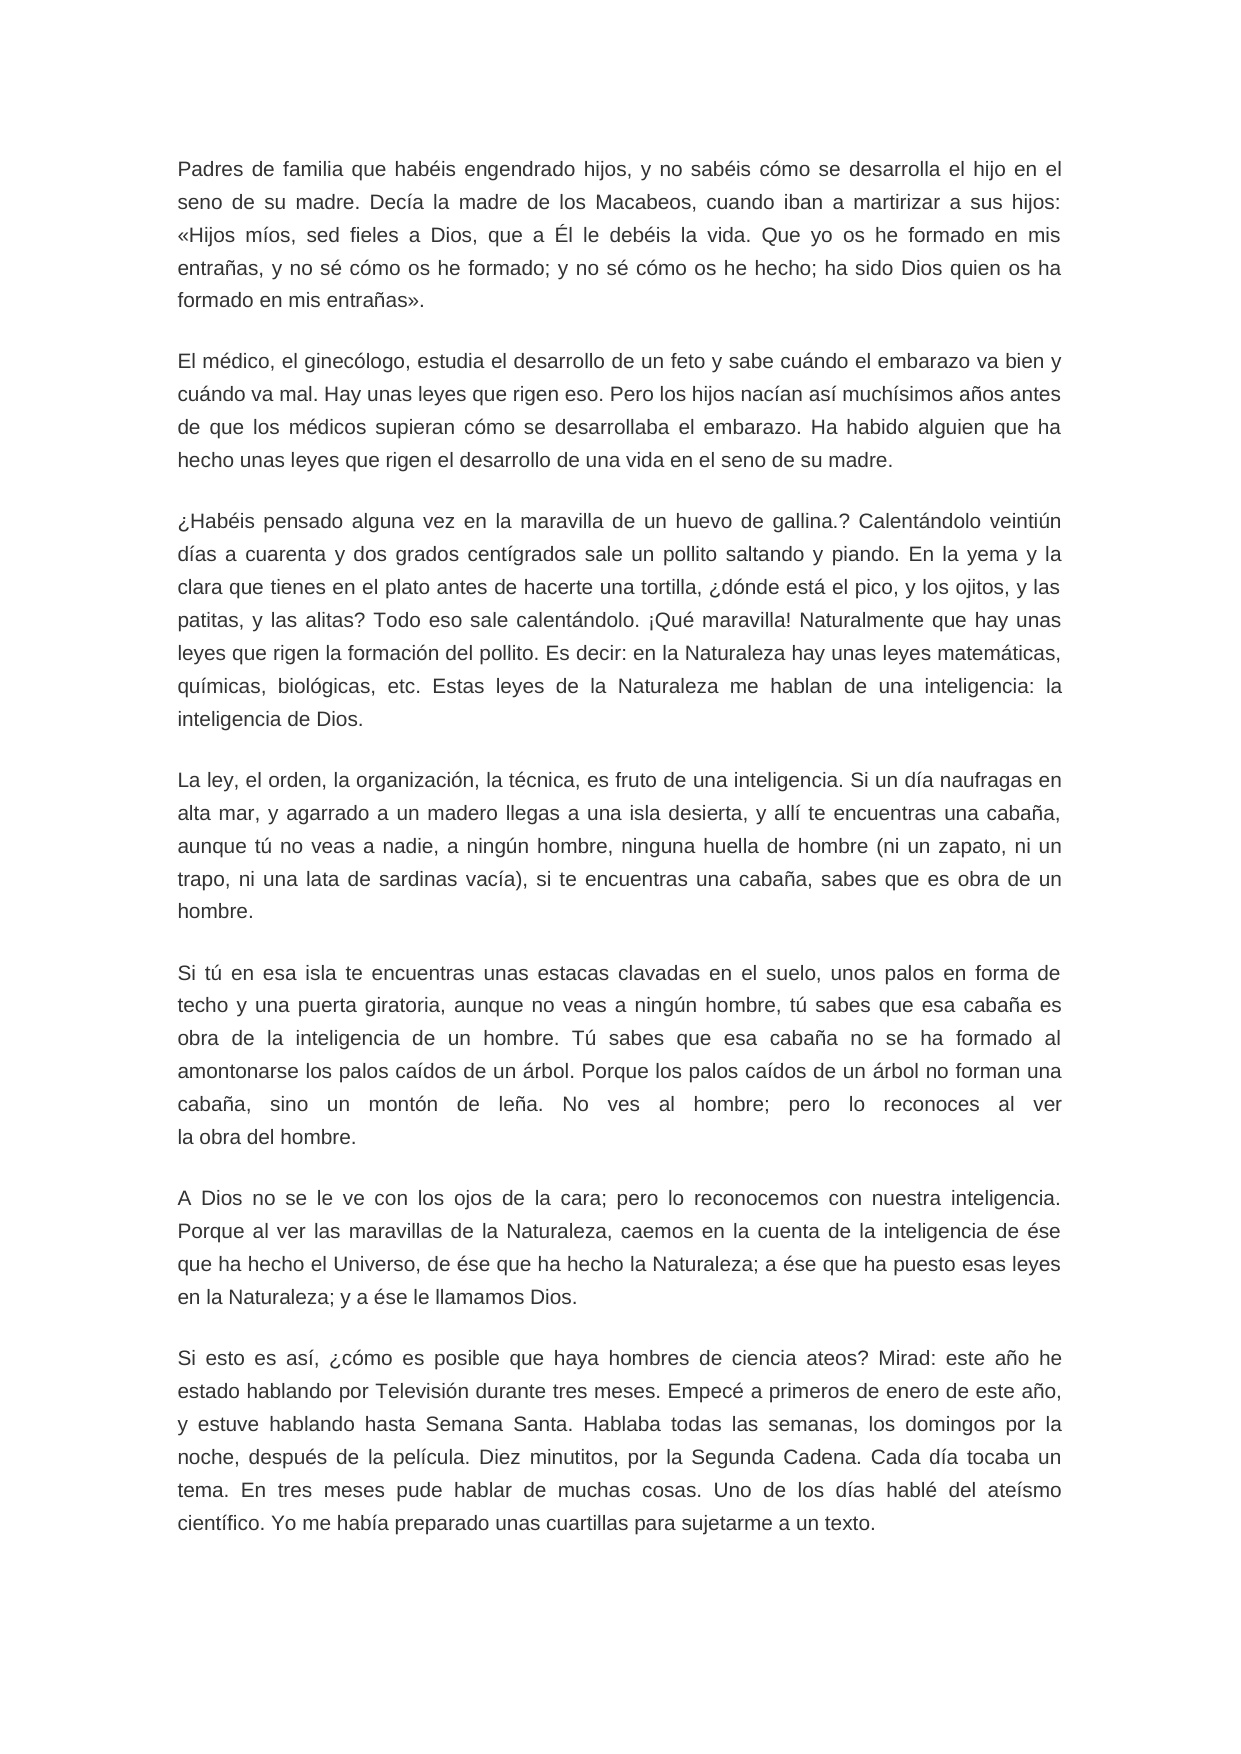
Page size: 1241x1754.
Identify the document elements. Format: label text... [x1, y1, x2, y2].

text El médico, el ginecólogo, estudia el desarrollo de un feto y sabe cuándo el embarazo va bien y cuándo va mal. Hay unas leyes que rigen eso. Pero los hijos nacían así muchísimos años antes de que los médicos supieran cómo se desarrollaba el embarazo. Ha habido alguien que ha hecho unas leyes que rigen el desarrollo de una vida en el seno de su madre. [177, 340, 1063, 472]
text Si tú en esa isla te encuentras unas estacas clavadas en el suelo, unos palos en forma de techo y una puerta giratoria, aunque no veas a ningún hombre, tú sabes que esa cabaña es obra de la inteligencia de un hombre. Tú sabes que esa cabaña no se ha formado al amontonarse los palos caídos de un árbol. Porque los palos caídos de un árbol no forman una cabaña, sino un montón de leña. No ves al hombre; pero lo reconoces al ver la obra del hombre. [177, 951, 1063, 1149]
text La ley, el orden, la organización, la técnica, es fruto de una inteligencia. Si un día naufragas en alta mar, y agarrado a un madero llegas a una isla desierta, y allí te encuentras una cabaña, aunque tú no veas a nadie, a ningún hombre, ninguna huella de hombre (ni un zapato, ni un trapo, ni una lata de sardinas vacía), si te encuentras una cabaña, sabes que es obra de un hombre. [177, 759, 1063, 923]
text Si esto es así, ¿cómo es posible que haya hombres de ciencia ateos? Mirad: este año he estado hablando por Televisión durante tres meses. Empecé a primeros de enero de este año, y estuve hablando hasta Semana Santa. Hablaba todas las semanas, los domingos por la noche, después de la película. Diez minutitos, por la Segunda Cadena. Cada día tocaba un tema. En tres meses pude hablar de muchas cosas. Uno de los días hablé del ateísmo científico. Yo me había preparado unas cuartillas para sujetarme a un texto. [177, 1337, 1063, 1534]
text A Dios no se le ve con los ojos de la cara; pero lo reconocemos con nuestra inteligencia. Porque al ver las maravillas de la Naturaleza, caemos en la cuenta de la inteligencia de ése que ha hecho el Universo, de ése que ha hecho la Naturaleza; a ése que ha puesto esas leyes en la Naturaleza; y a ése le llamamos Dios. [177, 1177, 1063, 1309]
text ¿Habéis pensado alguna vez en la maravilla de un huevo de gallina.? Calentándolo veintiún días a cuarenta y dos grados centígrados sale un pollito saltando y piando. En la yema y la clara que tienes en el plato antes de hacerte una tortilla, ¿dónde está el pico, y los ojitos, y las patitas, y las alitas? Todo eso sale calentándolo. ¡Qué maravilla! Naturalmente que hay unas leyes que rigen la formación del pollito. Es decir: en la Naturaleza hay unas leyes matemáticas, químicas, biológicas, etc. Estas leyes de la Naturaleza me hablan de una inteligencia: la inteligencia de Dios. [177, 500, 1063, 731]
text Padres de familia que habéis engendrado hijos, y no sabéis cómo se desarrolla el hijo en el seno de su madre. Decía la madre de los Macabeos, cuando iban a martirizar a sus hijos: «Hijos míos, sed fieles a Dios, que a Él le debéis la vida. Que yo os he formado en mis entrañas, y no sé cómo os he formado; y no sé cómo os he hecho; ha sido Dios quien os ha formado en mis entrañas». [177, 148, 1063, 312]
